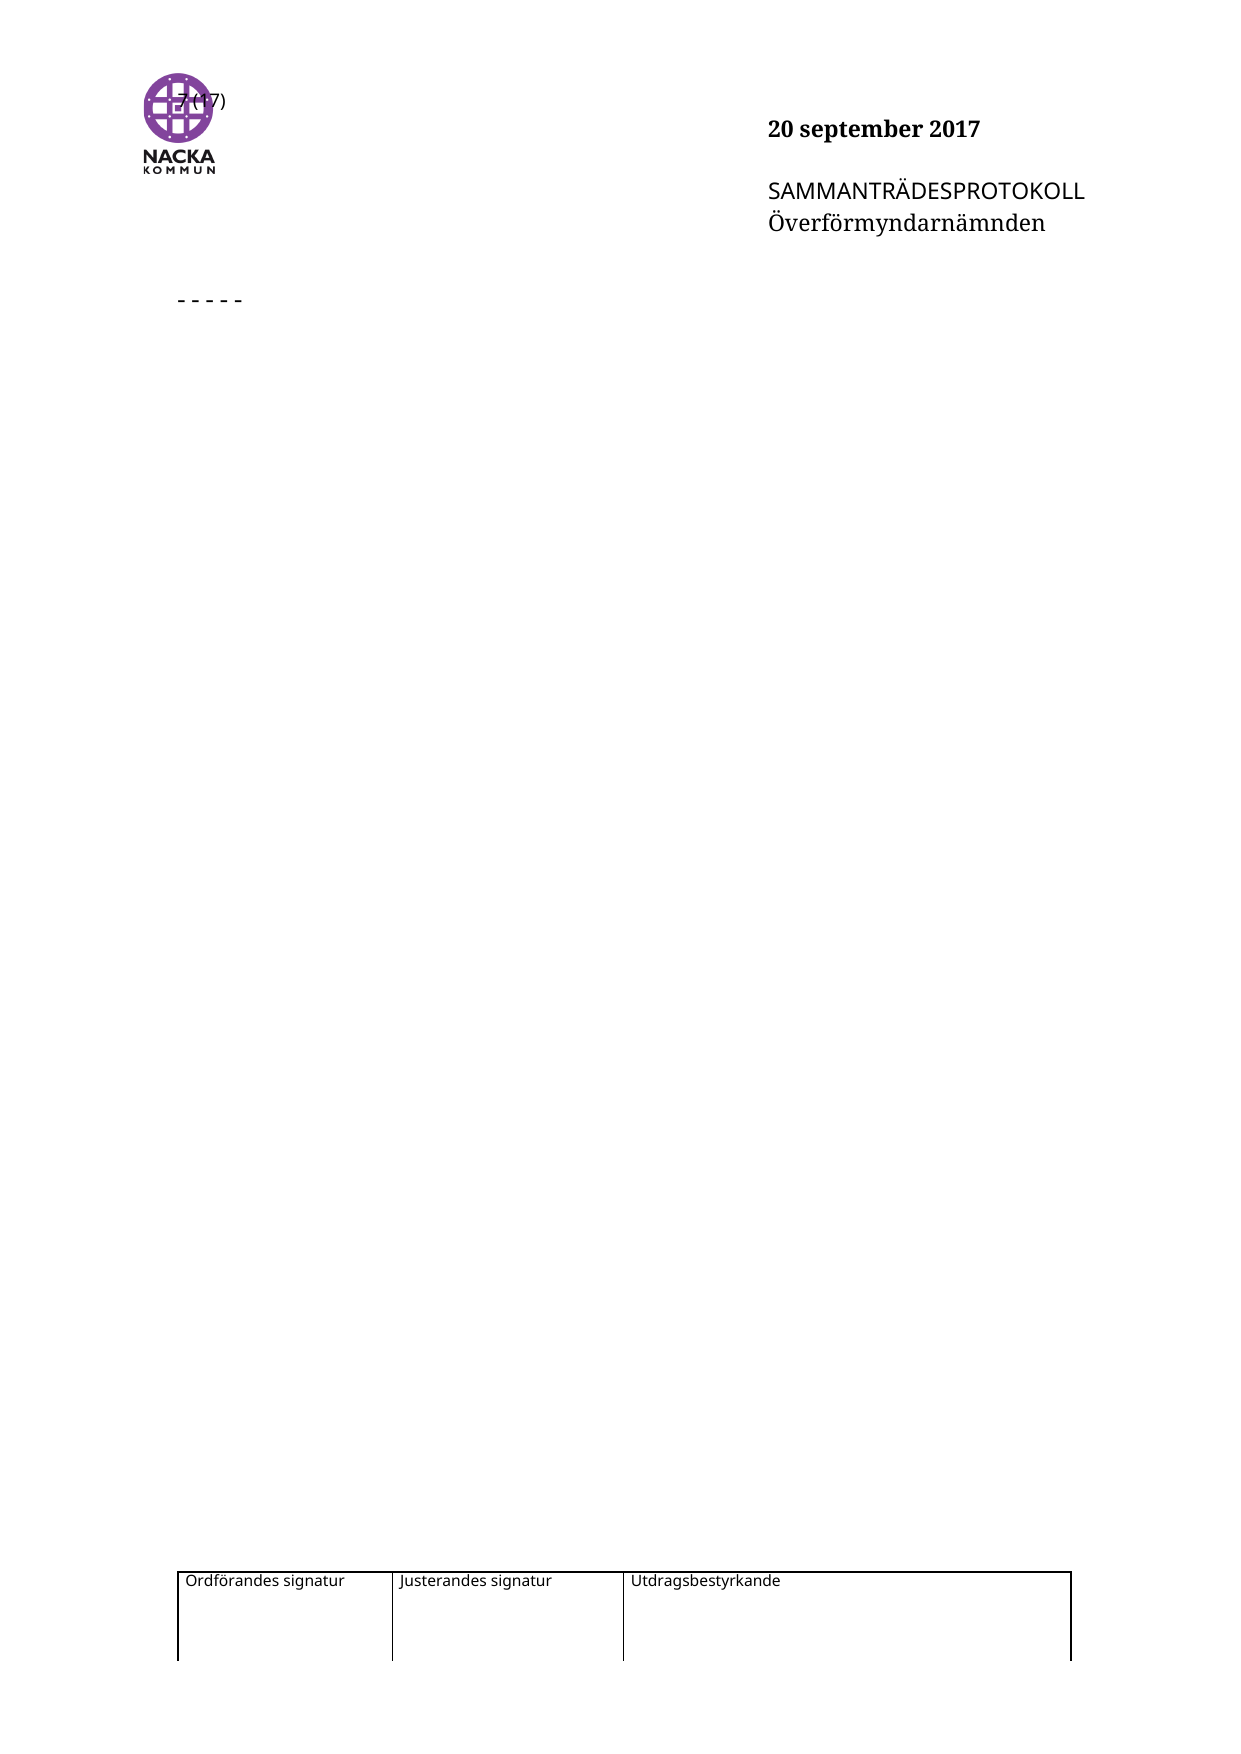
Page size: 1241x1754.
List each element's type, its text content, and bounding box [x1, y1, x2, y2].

picture [143, 73, 215, 174]
text - - - - - [177, 282, 1063, 316]
